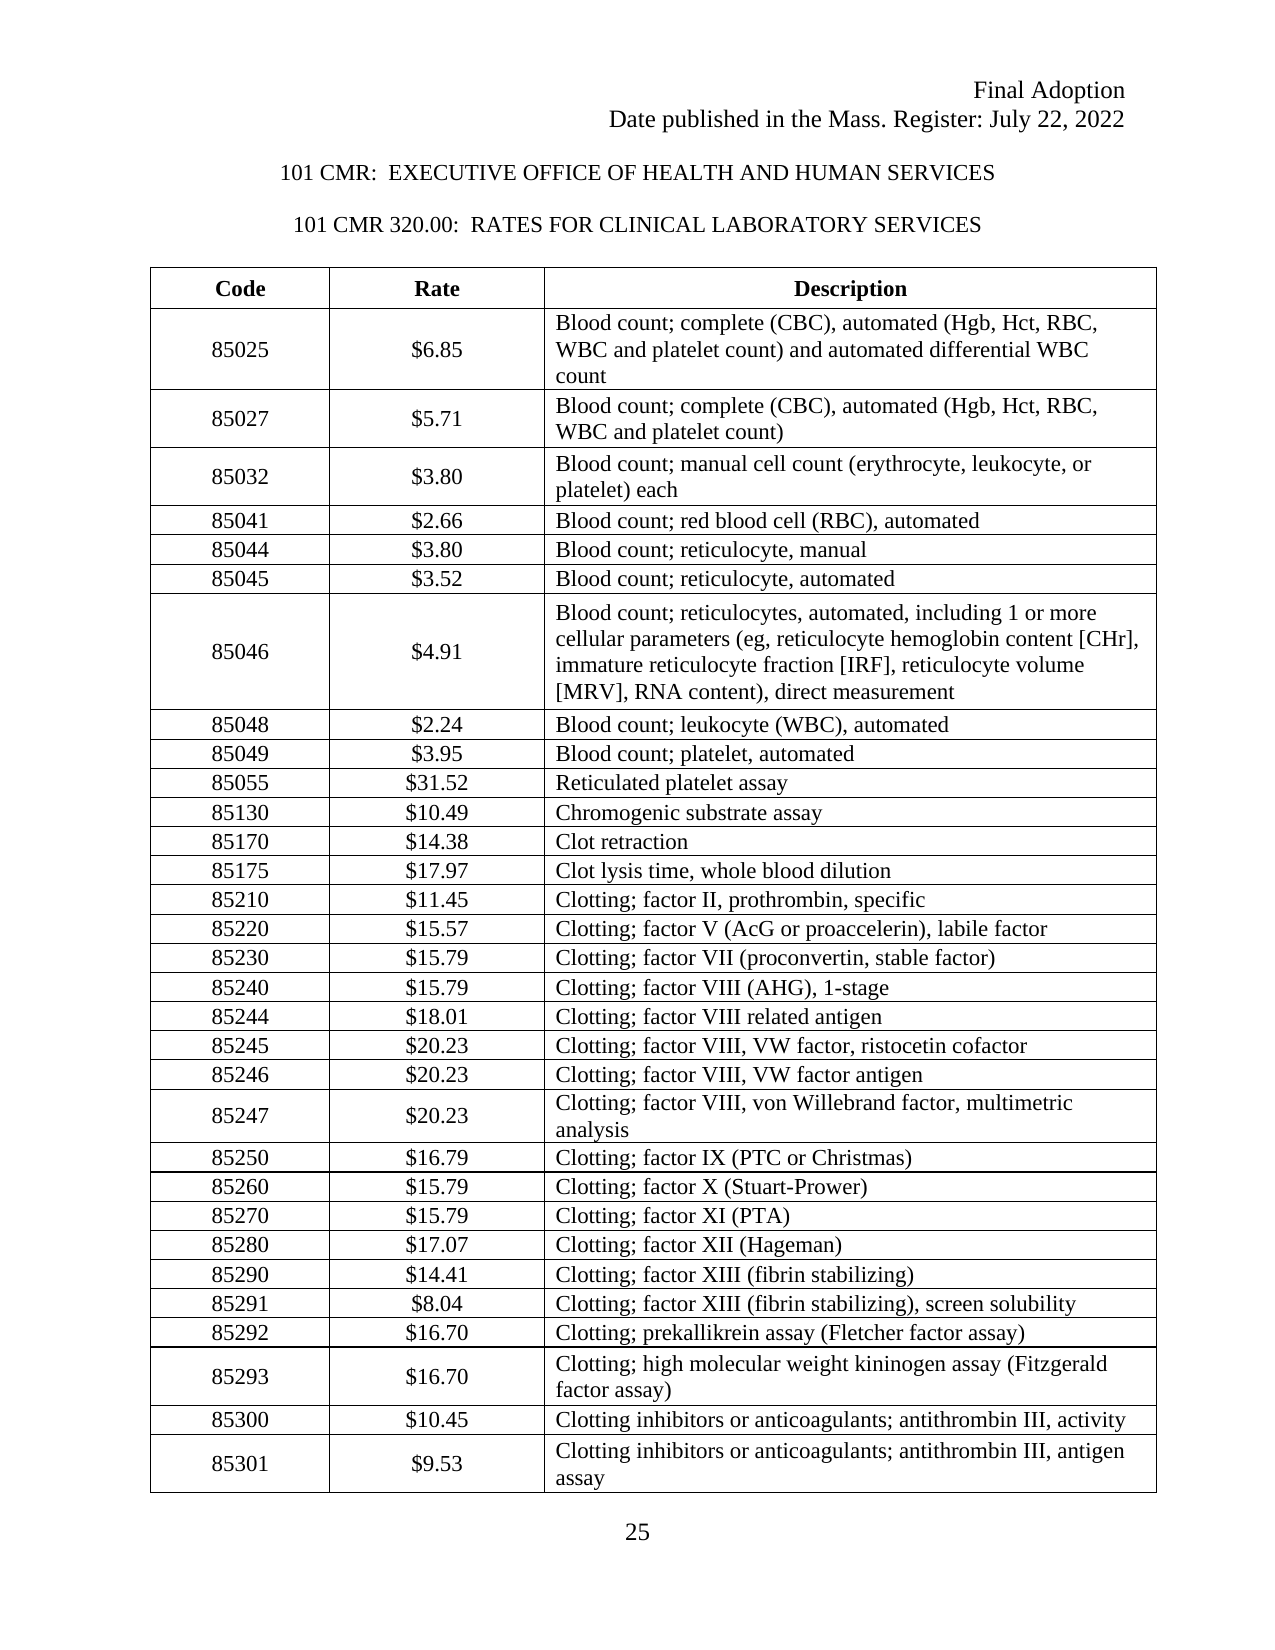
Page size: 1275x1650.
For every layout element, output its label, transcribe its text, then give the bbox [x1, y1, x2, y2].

table_cell $3.52 [330, 565, 544, 593]
table_cell $17.97 [330, 856, 544, 884]
table_cell Clotting; factor VIII, VW factor antigen [545, 1060, 1156, 1088]
table_cell 85292 [151, 1318, 329, 1346]
table_cell $2.66 [330, 506, 544, 534]
table_cell Chromogenic substrate assay [545, 798, 1156, 826]
table_cell Clotting; factor XII (Hageman) [545, 1231, 1156, 1259]
table_cell Clot retraction [545, 827, 1156, 855]
table_cell Clotting; factor VIII (AHG), 1-stage [545, 973, 1156, 1001]
table_cell 85210 [151, 885, 329, 913]
table_cell 85290 [151, 1260, 329, 1288]
table_cell 85240 [151, 973, 329, 1001]
table_cell Clotting; factor VIII related antigen [545, 1002, 1156, 1030]
table_cell Clotting; factor XIII (fibrin stabilizing) [545, 1260, 1156, 1288]
table_cell 85046 [151, 594, 329, 709]
table_cell 85049 [151, 740, 329, 768]
table_cell Clotting; factor VII (proconvertin, stable factor) [545, 944, 1156, 972]
table_cell 85027 [151, 390, 329, 447]
table_cell 85293 [151, 1348, 329, 1405]
table_cell 85230 [151, 944, 329, 972]
table_cell 85270 [151, 1202, 329, 1230]
table_cell Clotting; high molecular weight kininogen assay (Fitzgerald factor assay) [545, 1348, 1156, 1405]
table_cell Blood count; manual cell count (erythrocyte, leukocyte, or platelet) each [545, 448, 1156, 505]
table_cell Reticulated platelet assay [545, 769, 1156, 797]
table_cell Blood count; reticulocyte, automated [545, 565, 1156, 593]
table_cell Clotting; prekallikrein assay (Fletcher factor assay) [545, 1318, 1156, 1346]
table_cell Blood count; leukocyte (WBC), automated [545, 710, 1156, 738]
table_cell $20.23 [330, 1031, 544, 1059]
table_cell Blood count; complete (CBC), automated (Hgb, Hct, RBC, WBC and platelet count) and automated differential WBC count [545, 309, 1156, 388]
table_cell $10.49 [330, 798, 544, 826]
table_cell $8.04 [330, 1289, 544, 1317]
table_cell Blood count; reticulocytes, automated, including 1 or more cellular parameters (eg, reticulocyte hemoglobin content [CHr], immature reticulocyte fraction [IRF], reticulocyte volume [MRV], RNA content), direct measurement [545, 594, 1156, 709]
table_cell 85250 [151, 1143, 329, 1171]
table_cell 85244 [151, 1002, 329, 1030]
table_cell 85301 [151, 1435, 329, 1492]
table_cell Clotting; factor IX (PTC or Christmas) [545, 1143, 1156, 1171]
table_cell 85170 [151, 827, 329, 855]
table_cell $6.85 [330, 309, 544, 388]
table_cell $9.53 [330, 1435, 544, 1492]
table_cell 85280 [151, 1231, 329, 1259]
table_cell 85245 [151, 1031, 329, 1059]
table_cell 85041 [151, 506, 329, 534]
table_cell $17.07 [330, 1231, 544, 1259]
table_cell $15.79 [330, 1202, 544, 1230]
table_header Rate [330, 268, 544, 308]
table_cell $2.24 [330, 710, 544, 738]
table_cell $10.45 [330, 1406, 544, 1434]
table_cell 85025 [151, 309, 329, 388]
table_cell Clot lysis time, whole blood dilution [545, 856, 1156, 884]
table_cell 85220 [151, 915, 329, 943]
table_cell 85260 [151, 1173, 329, 1201]
table_cell 85291 [151, 1289, 329, 1317]
table_cell $15.57 [330, 915, 544, 943]
table_cell $15.79 [330, 944, 544, 972]
table_cell $3.80 [330, 448, 544, 505]
table_header Code [151, 268, 329, 308]
table_cell $20.23 [330, 1060, 544, 1088]
table_cell $20.23 [330, 1090, 544, 1142]
table_cell $16.70 [330, 1348, 544, 1405]
table_cell $31.52 [330, 769, 544, 797]
table_cell $3.95 [330, 740, 544, 768]
table_cell Blood count; complete (CBC), automated (Hgb, Hct, RBC, WBC and platelet count) [545, 390, 1156, 447]
table_cell $18.01 [330, 1002, 544, 1030]
table_cell Blood count; reticulocyte, manual [545, 535, 1156, 563]
table_cell $15.79 [330, 1173, 544, 1201]
table_cell $15.79 [330, 973, 544, 1001]
table_cell Blood count; platelet, automated [545, 740, 1156, 768]
table_cell Clotting; factor X (Stuart-Prower) [545, 1173, 1156, 1201]
table_cell Clotting; factor XIII (fibrin stabilizing), screen solubility [545, 1289, 1156, 1317]
table_cell 85247 [151, 1090, 329, 1142]
table_cell 85130 [151, 798, 329, 826]
table_cell 85055 [151, 769, 329, 797]
table_cell 85044 [151, 535, 329, 563]
table_cell 85048 [151, 710, 329, 738]
table_cell 85175 [151, 856, 329, 884]
table_cell $16.79 [330, 1143, 544, 1171]
table_cell $3.80 [330, 535, 544, 563]
table_cell $14.38 [330, 827, 544, 855]
table_cell $11.45 [330, 885, 544, 913]
table_cell Clotting inhibitors or anticoagulants; antithrombin III, antigen assay [545, 1435, 1156, 1492]
table_cell $16.70 [330, 1318, 544, 1346]
table_cell Clotting inhibitors or anticoagulants; antithrombin III, activity [545, 1406, 1156, 1434]
table_cell $4.91 [330, 594, 544, 709]
table_cell Clotting; factor V (AcG or proaccelerin), labile factor [545, 915, 1156, 943]
table_header Description [545, 268, 1156, 308]
table_cell Blood count; red blood cell (RBC), automated [545, 506, 1156, 534]
table_cell 85032 [151, 448, 329, 505]
table_cell 85300 [151, 1406, 329, 1434]
table_cell Clotting; factor VIII, von Willebrand factor, multimetric analysis [545, 1090, 1156, 1142]
table_cell 85246 [151, 1060, 329, 1088]
table_cell 85045 [151, 565, 329, 593]
table_cell Clotting; factor VIII, VW factor, ristocetin cofactor [545, 1031, 1156, 1059]
table_cell Clotting; factor XI (PTA) [545, 1202, 1156, 1230]
table_cell Clotting; factor II, prothrombin, specific [545, 885, 1156, 913]
table_cell $14.41 [330, 1260, 544, 1288]
table_cell $5.71 [330, 390, 544, 447]
